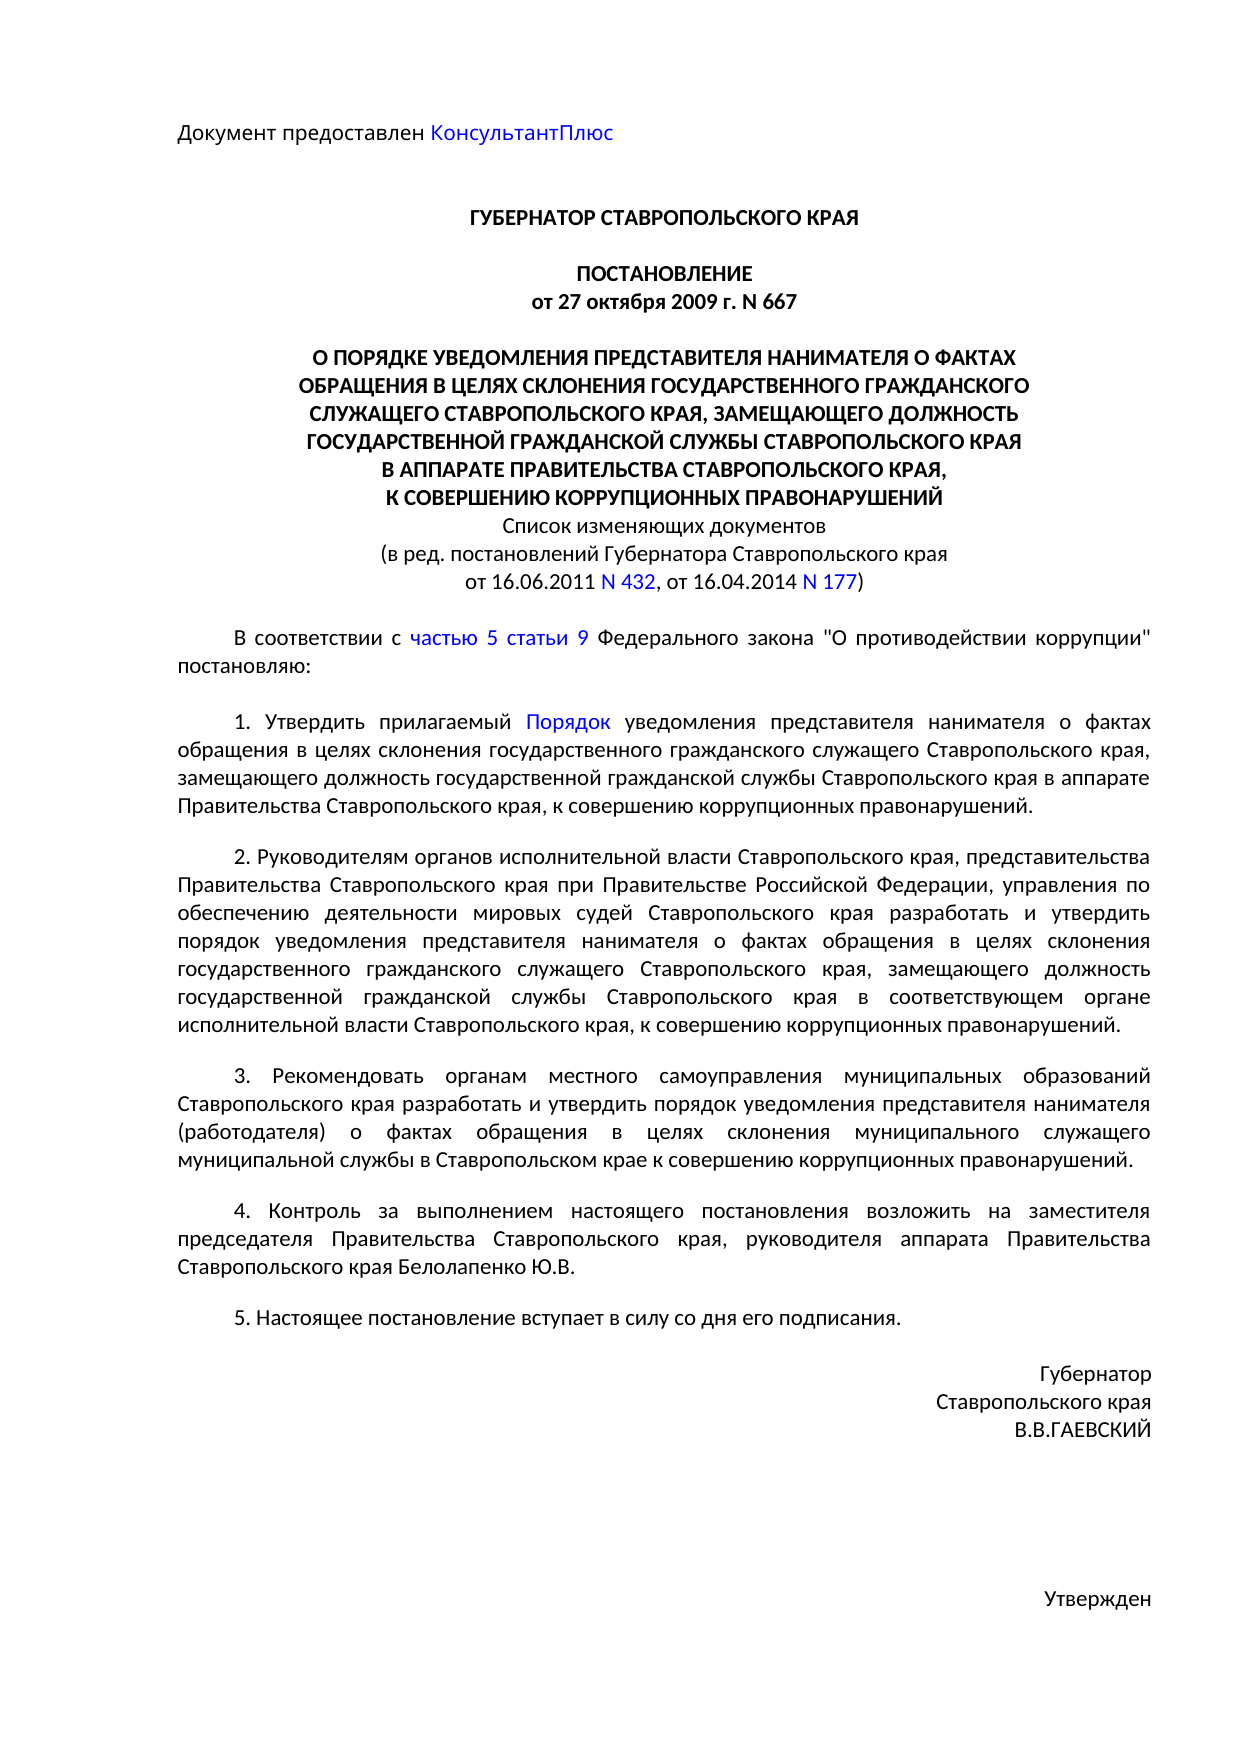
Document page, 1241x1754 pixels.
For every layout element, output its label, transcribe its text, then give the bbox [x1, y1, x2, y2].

title СЛУЖАЩЕГО СТАВРОПОЛЬСКОГО КРАЯ, ЗАМЕЩАЮЩЕГО ДОЛЖНОСТЬ [177, 399, 1152, 427]
title от 27 октября 2009 г. N 667 [177, 287, 1152, 315]
title К СОВЕРШЕНИЮ КОРРУПЦИОННЫХ ПРАВОНАРУШЕНИЙ [177, 483, 1152, 511]
text Утвержден [177, 1584, 1152, 1612]
title ПОСТАНОВЛЕНИЕ [177, 259, 1152, 287]
title ГУБЕРНАТОР СТАВРОПОЛЬСКОГО КРАЯ [177, 203, 1152, 231]
text Список изменяющих документов [177, 511, 1152, 539]
text (в ред. постановлений Губернатора Ставропольского края [177, 539, 1152, 567]
text 2. Руководителям органов исполнительной власти Ставропольского края, представительства Правительства Ставропольского края при Правительстве Российской Федерации, управления по обеспечению деятельности мировых судей Ставропольского края разработать и утвердить порядок уведомления представителя нанимателя о фактах обращения в целях склонения государственного гражданского служащего Ставропольского края, замещающего должность государственной гражданской службы Ставропольского края в соответствующем органе исполнительной власти Ставропольского края, к совершению коррупционных правонарушений. [177, 842, 1152, 1038]
title В АППАРАТЕ ПРАВИТЕЛЬСТВА СТАВРОПОЛЬСКОГО КРАЯ, [177, 455, 1152, 483]
title ОБРАЩЕНИЯ В ЦЕЛЯХ СКЛОНЕНИЯ ГОСУДАРСТВЕННОГО ГРАЖДАНСКОГО [177, 371, 1152, 399]
text В соответствии с частью 5 статьи 9 Федерального закона "О противодействии коррупции" постановляю: [177, 623, 1152, 679]
text от 16.06.2011 N 432, от 16.04.2014 N 177) [177, 567, 1152, 595]
text Ставропольского края [177, 1387, 1152, 1416]
title Документ предоставлен КонсультантПлюс [177, 118, 1152, 175]
text В.В.ГАЕВСКИЙ [177, 1416, 1152, 1443]
title ГОСУДАРСТВЕННОЙ ГРАЖДАНСКОЙ СЛУЖБЫ СТАВРОПОЛЬСКОГО КРАЯ [177, 427, 1152, 455]
text 3. Рекомендовать органам местного самоуправления муниципальных образований Ставропольского края разработать и утвердить порядок уведомления представителя нанимателя (работодателя) о фактах обращения в целях склонения муниципального служащего муниципальной службы в Ставропольском крае к совершению коррупционных правонарушений. [177, 1061, 1152, 1173]
title О ПОРЯДКЕ УВЕДОМЛЕНИЯ ПРЕДСТАВИТЕЛЯ НАНИМАТЕЛЯ О ФАКТАХ [177, 343, 1152, 371]
text 1. Утвердить прилагаемый Порядок уведомления представителя нанимателя о фактах обращения в целях склонения государственного гражданского служащего Ставропольского края, замещающего должность государственной гражданской службы Ставропольского края в аппарате Правительства Ставропольского края, к совершению коррупционных правонарушений. [177, 707, 1152, 819]
text 5. Настоящее постановление вступает в силу со дня его подписания. [177, 1303, 1152, 1331]
text Губернатор [177, 1359, 1152, 1387]
text 4. Контроль за выполнением настоящего постановления возложить на заместителя председателя Правительства Ставропольского края, руководителя аппарата Правительства Ставропольского края Белолапенко Ю.В. [177, 1196, 1152, 1281]
